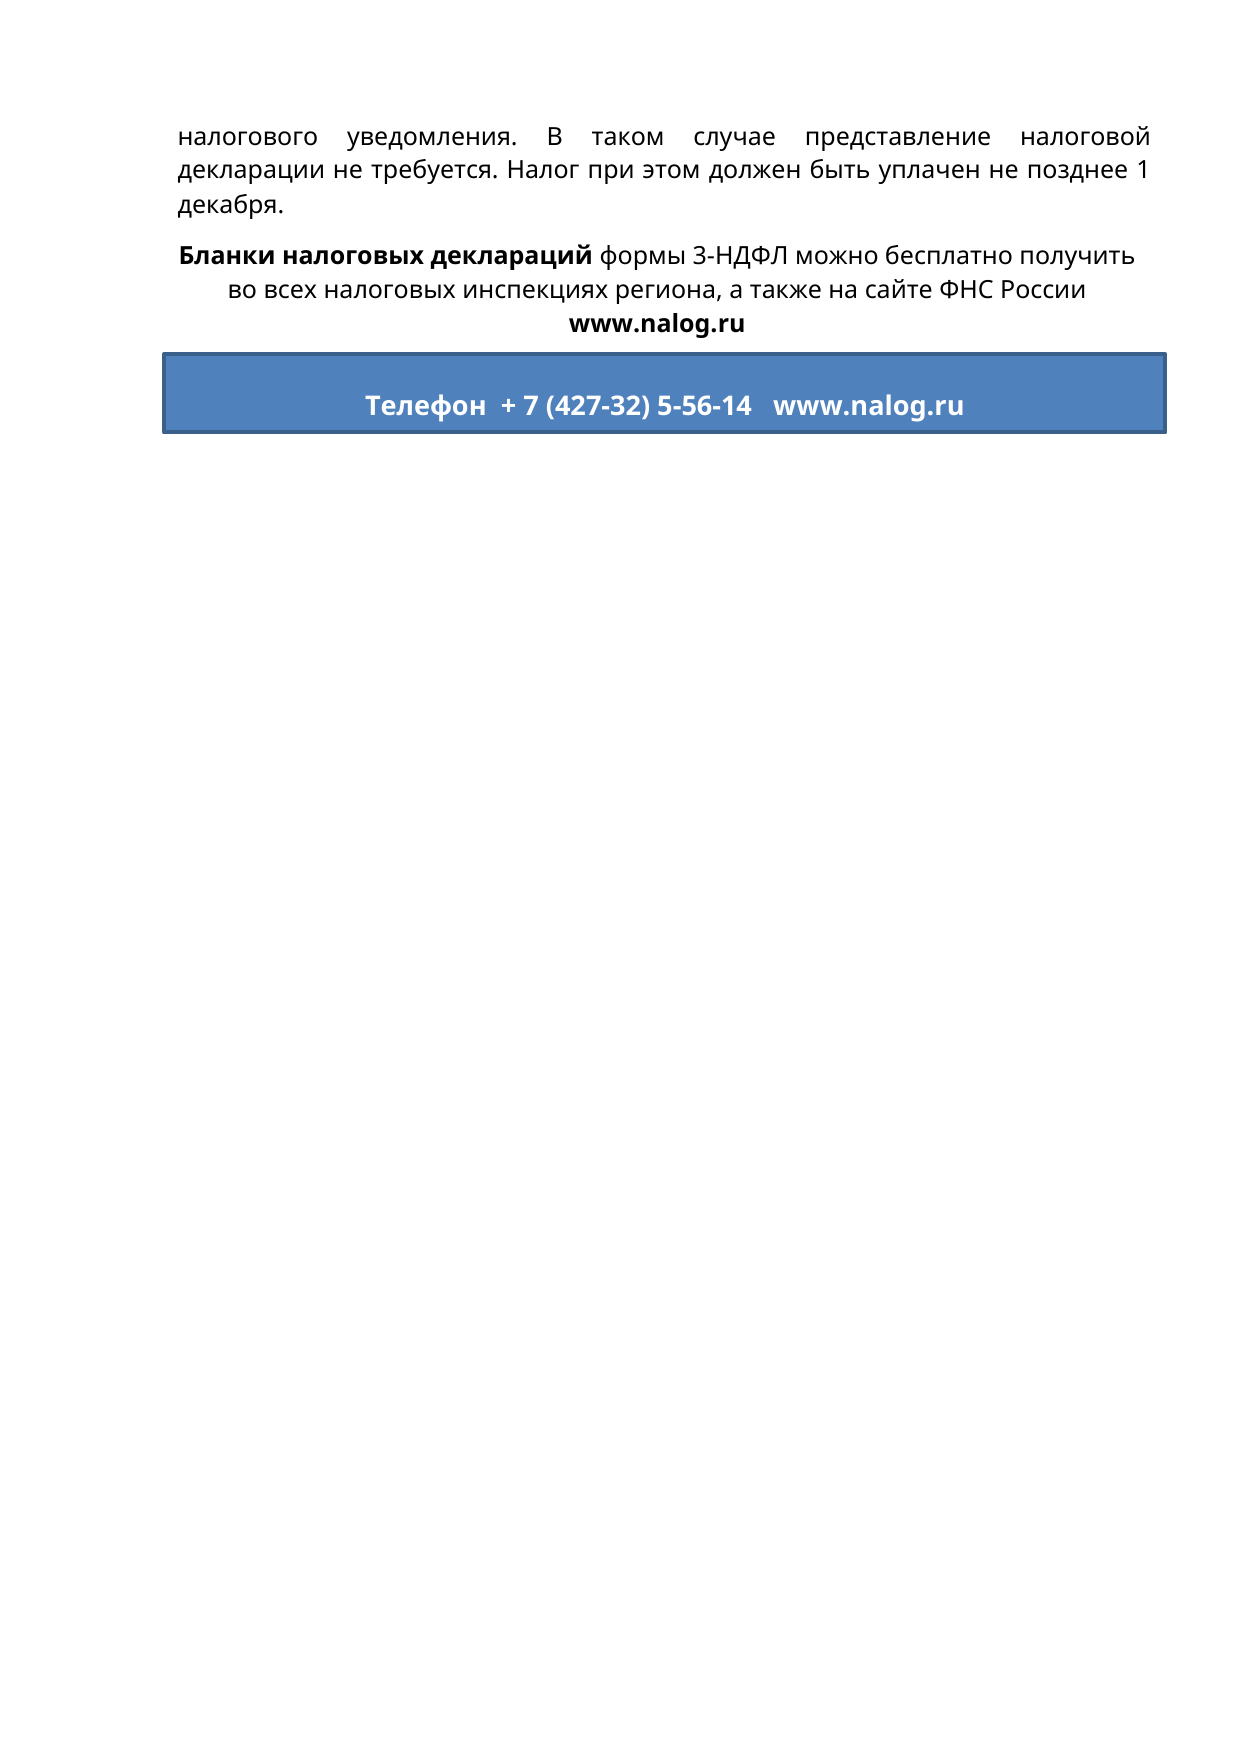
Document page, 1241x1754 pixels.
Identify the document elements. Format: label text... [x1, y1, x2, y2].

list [177, 118, 1152, 220]
list Бланки налоговых деклараций формы 3-НДФЛ можно бесплатно получить во всех налоговых инспекциях региона, а также на сайте ФНС России www.nalog.ru [162, 237, 1152, 340]
